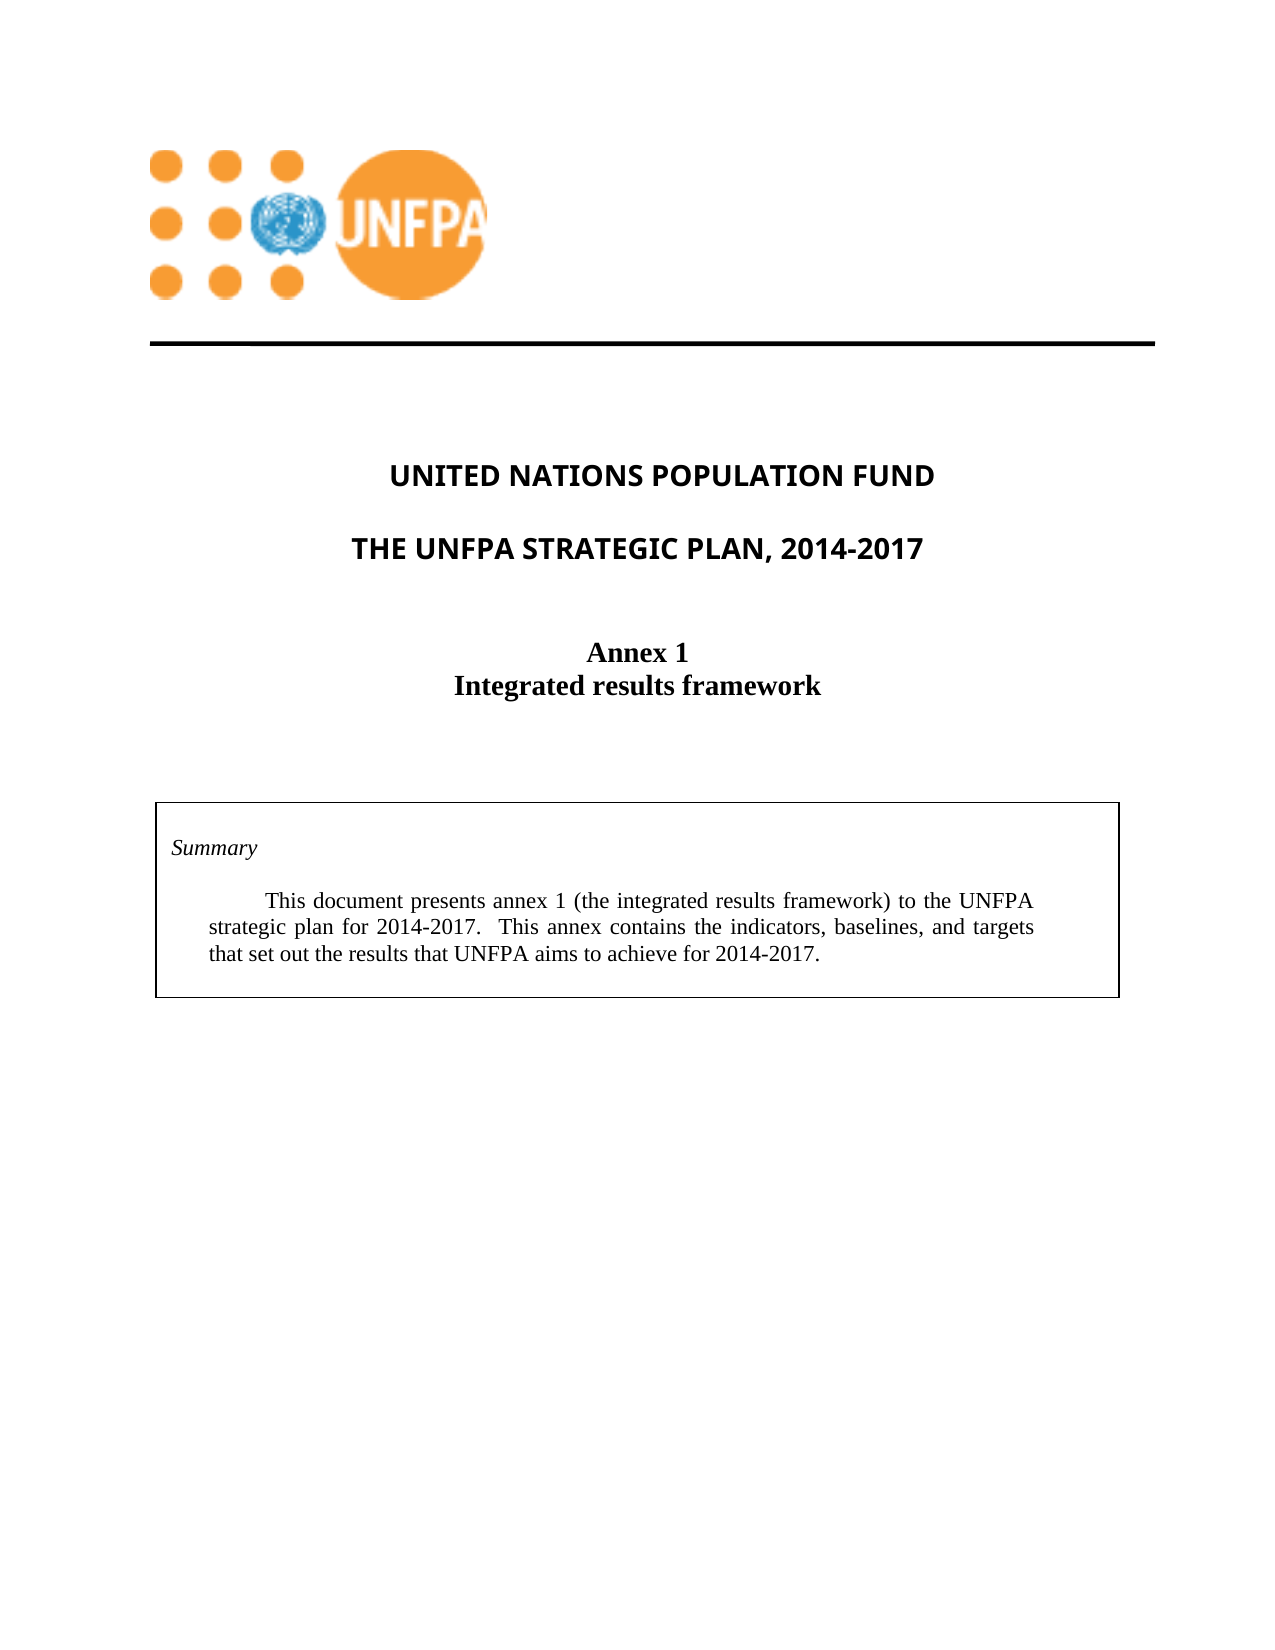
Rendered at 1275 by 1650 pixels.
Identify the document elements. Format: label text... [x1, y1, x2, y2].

text Integrated results framework [150, 668, 1125, 702]
text United Nations Population Fund [150, 455, 1125, 495]
picture [150, 150, 488, 300]
text Annex 1 [150, 635, 1125, 668]
text The UNFPA strategic plan, 2014-2017 [150, 528, 1125, 568]
